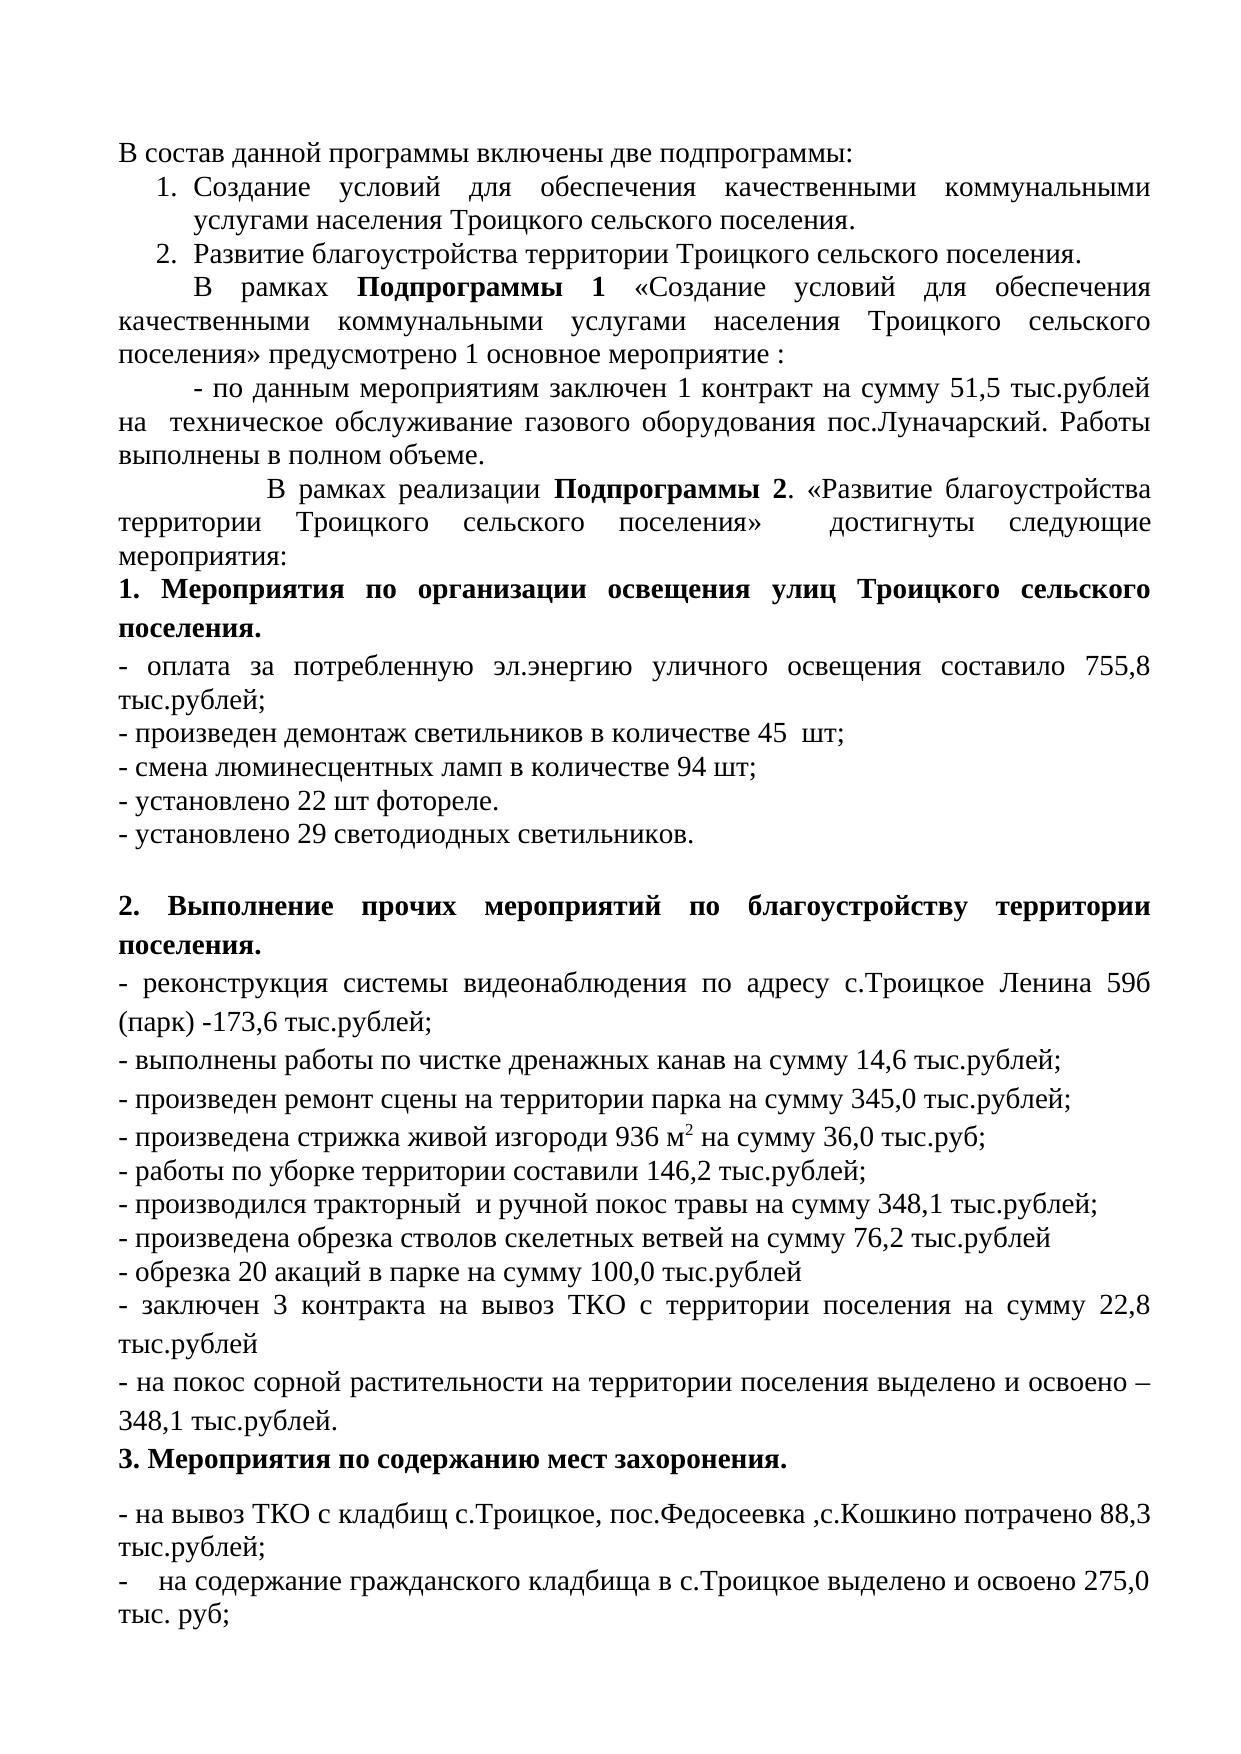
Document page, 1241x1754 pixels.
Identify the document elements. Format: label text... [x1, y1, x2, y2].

list Развитие благоустройства территории Троицкого сельского поселения. [156, 236, 1152, 269]
text - произведен демонтаж светильников в количестве 45 шт; [118, 716, 1152, 749]
text - реконструкция системы видеонаблюдения по адресу с.Троицкое Ленина 59б (парк) -173,6 тыс.рублей; [118, 965, 1152, 1037]
text 3. Мероприятия по содержанию мест захоронения. [118, 1441, 1152, 1475]
text - по данным мероприятиям заключен 1 контракт на сумму 51,5 тыс.рублей на техническое обслуживание газового оборудования пос.Луначарский. Работы выполнены в полном объеме. [118, 370, 1152, 471]
text - обрезка 20 акаций в парке на сумму 100,0 тыс.рублей [118, 1254, 1152, 1287]
text - смена люминесцентных ламп в количестве 94 шт; [118, 749, 1152, 783]
text - установлено 29 светодиодных светильников. [118, 816, 1152, 850]
text - произведен ремонт сцены на территории парка на сумму 345,0 тыс.рублей; [118, 1081, 1152, 1114]
text - заключен 3 контракта на вывоз ТКО с территории поселения на сумму 22,8 тыс.рублей [118, 1287, 1152, 1359]
text - выполнены работы по чистке дренажных канав на сумму 14,6 тыс.рублей; [118, 1042, 1152, 1076]
text - работы по уборке территории составили 146,2 тыс.рублей; [118, 1153, 1152, 1187]
text - на вывоз ТКО с кладбищ с.Троицкое, пос.Федосеевка ,с.Кошкино потрачено 88,3 тыс.рублей; [118, 1496, 1152, 1563]
text - произведена стрижка живой изгороди 936 м2 на сумму 36,0 тыс.руб; [118, 1119, 1152, 1153]
text - оплата за потребленную эл.энергию уличного освещения составило 755,8 тыс.рублей; [118, 648, 1152, 716]
text В состав данной программы включены две подпрограммы: [118, 135, 1152, 169]
list Создание условий для обеспечения качественными коммунальными услугами населения Троицкого сельского поселения. [156, 169, 1152, 236]
text - на содержание гражданского кладбища в с.Троицкое выделено и освоено 275,0 тыс. руб; [118, 1563, 1152, 1630]
text 1. Мероприятия по организации освещения улиц Троицкого сельского поселения. [118, 571, 1152, 643]
text - произведена обрезка стволов скелетных ветвей на сумму 76,2 тыс.рублей [118, 1220, 1152, 1254]
text - производился тракторный и ручной покос травы на сумму 348,1 тыс.рублей; [118, 1187, 1152, 1220]
text В рамках Подпрограммы 1 «Создание условий для обеспечения качественными коммунальными услугами населения Троицкого сельского поселения» предусмотрено 1 основное мероприятие : [118, 269, 1152, 370]
text В рамках реализации Подпрограммы 2. «Развитие благоустройства территории Троицкого сельского поселения» достигнуты следующие мероприятия: [118, 471, 1152, 571]
text - установлено 22 шт фотореле. [118, 783, 1152, 816]
text 2. Выполнение прочих мероприятий по благоустройству территории поселения. [118, 888, 1152, 960]
text - на покос сорной растительности на территории поселения выделено и освоено – 348,1 тыс.рублей. [118, 1364, 1152, 1436]
